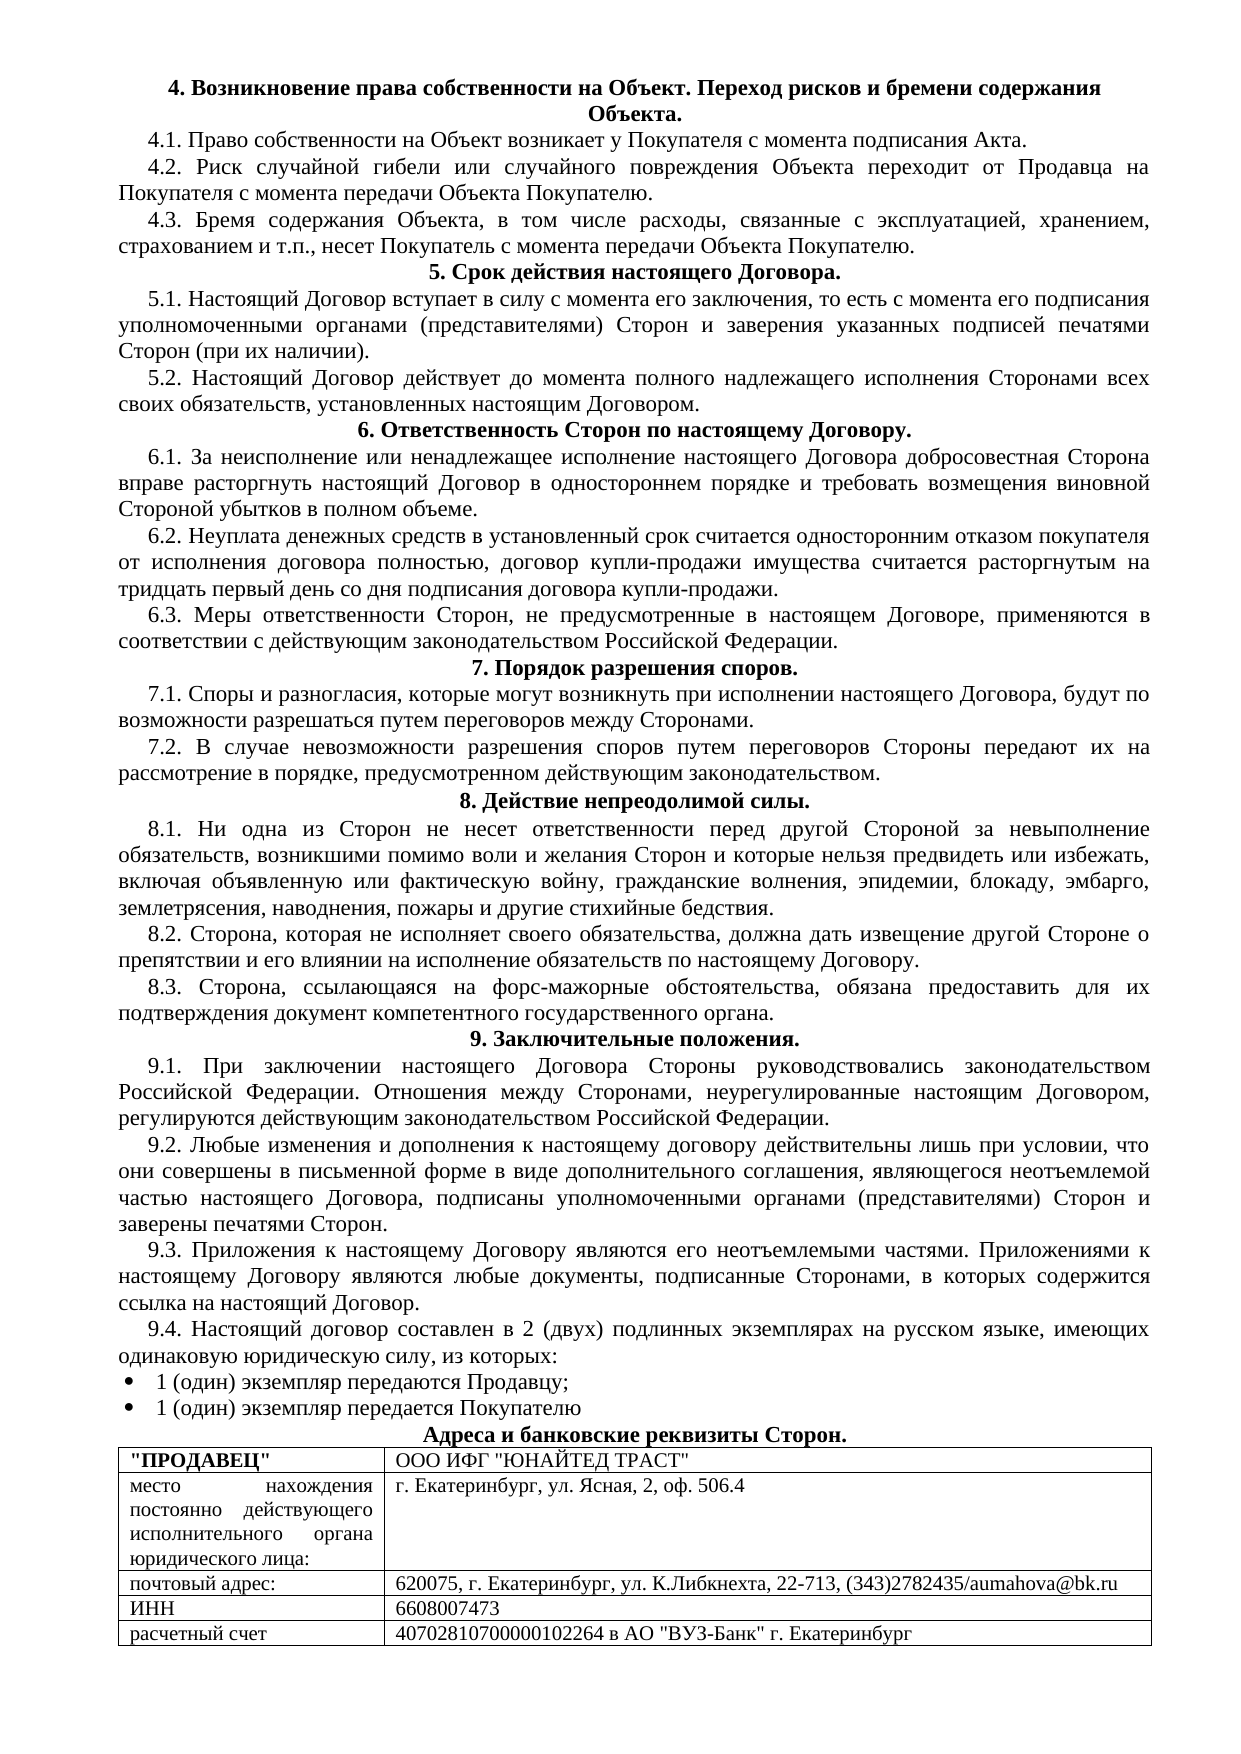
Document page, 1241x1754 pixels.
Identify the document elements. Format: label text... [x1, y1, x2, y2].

text 6.3. Меры ответственности Сторон, не предусмотренные в настоящем Договоре, применяются в соответствии с действующим законодательством Российской Федерации. [118, 601, 1152, 654]
table_cell расчетный счет [119, 1621, 384, 1645]
table_cell г. Екатеринбург, ул. Ясная, 2, оф. 506.4 [385, 1473, 1151, 1569]
text 4.1. Право собственности на Объект возникает у Покупателя с момента подписания Акта. [118, 127, 1152, 153]
text 6.1. За неисполнение или ненадлежащее исполнение настоящего Договора добросовестная Сторона вправе расторгнуть настоящий Договор в одностороннем порядке и требовать возмещения виновной Стороной убытков в полном объеме. [118, 443, 1152, 522]
text 7.2. В случае невозможности разрешения споров путем переговоров Стороны передают их на рассмотрение в порядке, предусмотренном действующим законодательством. [118, 733, 1152, 785]
table_header "ПРОДАВЕЦ" [119, 1448, 384, 1472]
list 1 (один) экземпляр передаются Продавцу; [118, 1368, 1152, 1394]
text 4.2. Риск случайной гибели или случайного повреждения Объекта переходит от Продавца на Покупателя с момента передачи Объекта Покупателю. [118, 153, 1152, 206]
text 5.2. Настоящий Договор действует до момента полного надлежащего исполнения Сторонами всех своих обязательств, установленных настоящим Договором. [118, 364, 1152, 416]
text 9. Заключительные положения. [118, 1025, 1152, 1052]
table_cell 620075, г. Екатеринбург, ул. К.Либкнехта, 22-713, (343)2782435/aumahova@bk.ru [385, 1571, 1151, 1594]
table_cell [119, 1473, 384, 1569]
table_cell 40702810700000102264 в АО "ВУЗ-Банк" г. Екатеринбург [385, 1621, 1151, 1645]
text 5. Срок действия настоящего Договора. [118, 258, 1152, 285]
list 1 (один) экземпляр передается Покупателю [118, 1394, 1152, 1421]
text 7.1. Споры и разногласия, которые могут возникнуть при исполнении настоящего Договора, будут по возможности разрешаться путем переговоров между Сторонами. [118, 680, 1152, 733]
table_cell 6608007473 [385, 1596, 1151, 1620]
table_header ООО ИФГ "ЮНАЙТЕД ТРАСТ" [385, 1448, 1151, 1472]
text Адреса и банковские реквизиты Сторон. [118, 1421, 1152, 1447]
text 5.1. Настоящий Договор вступает в силу с момента его заключения, то есть с момента его подписания уполномоченными органами (представителями) Сторон и заверения указанных подписей печатями Сторон (при их наличии). [118, 285, 1152, 364]
text 6.2. Неуплата денежных средств в установленный срок считается односторонним отказом покупателя от исполнения договора полностью, договор купли-продажи имущества считается расторгнутым на тридцать первый день со дня подписания договора купли-продажи. [118, 522, 1152, 601]
text 9.2. Любые изменения и дополнения к настоящему договору действительны лишь при условии, что они совершены в письменной форме в виде дополнительного соглашения, являющегося неотъемлемой частью настоящего Договора, подписаны уполномоченными органами (представителями) Сторон и заверены печатями Сторон. [118, 1131, 1152, 1236]
text 4.3. Бремя содержания Объекта, в том числе расходы, связанные с эксплуатацией, хранением, страхованием и т.п., несет Покупатель с момента передачи Объекта Покупателю. [118, 206, 1152, 258]
text 8.3. Сторона, ссылающаяся на форс-мажорные обстоятельства, обязана предоставить для их подтверждения документ компетентного государственного органа. [118, 973, 1152, 1025]
text 9.4. Настоящий договор составлен в 2 (двух) подлинных экземплярах на русском языке, имеющих одинаковую юридическую силу, из которых: [118, 1315, 1152, 1368]
text 8.2. Сторона, которая не исполняет своего обязательства, должна дать извещение другой Стороне о препятствии и его влиянии на исполнение обязательств по настоящему Договору. [118, 920, 1152, 973]
text 7. Порядок разрешения споров. [118, 654, 1152, 680]
text 9.3. Приложения к настоящему Договору являются его неотъемлемыми частями. Приложениями к настоящему Договору являются любые документы, подписанные Сторонами, в которых содержится ссылка на настоящий Договор. [118, 1236, 1152, 1315]
text 6. Ответственность Сторон по настоящему Договору. [118, 416, 1152, 443]
table_cell ИНН [119, 1596, 384, 1620]
table_cell почтовый адрес: [119, 1571, 384, 1594]
text 8. Действие непреодолимой силы. [118, 785, 1152, 814]
text 4. Возникновение права собственности на Объект. Переход рисков и бремени содержания Объекта. [118, 74, 1152, 127]
text 8.1. Ни одна из Сторон не несет ответственности перед другой Стороной за невыполнение обязательств, возникшими помимо воли и желания Сторон и которые нельзя предвидеть или избежать, включая объявленную или фактическую войну, гражданские волнения, эпидемии, блокаду, эмбарго, землетрясения, наводнения, пожары и другие стихийные бедствия. [118, 814, 1152, 920]
text 9.1. При заключении настоящего Договора Стороны руководствовались законодательством Российской Федерации. Отношения между Сторонами, неурегулированные настоящим Договором, регулируются действующим законодательством Российской Федерации. [118, 1052, 1152, 1131]
